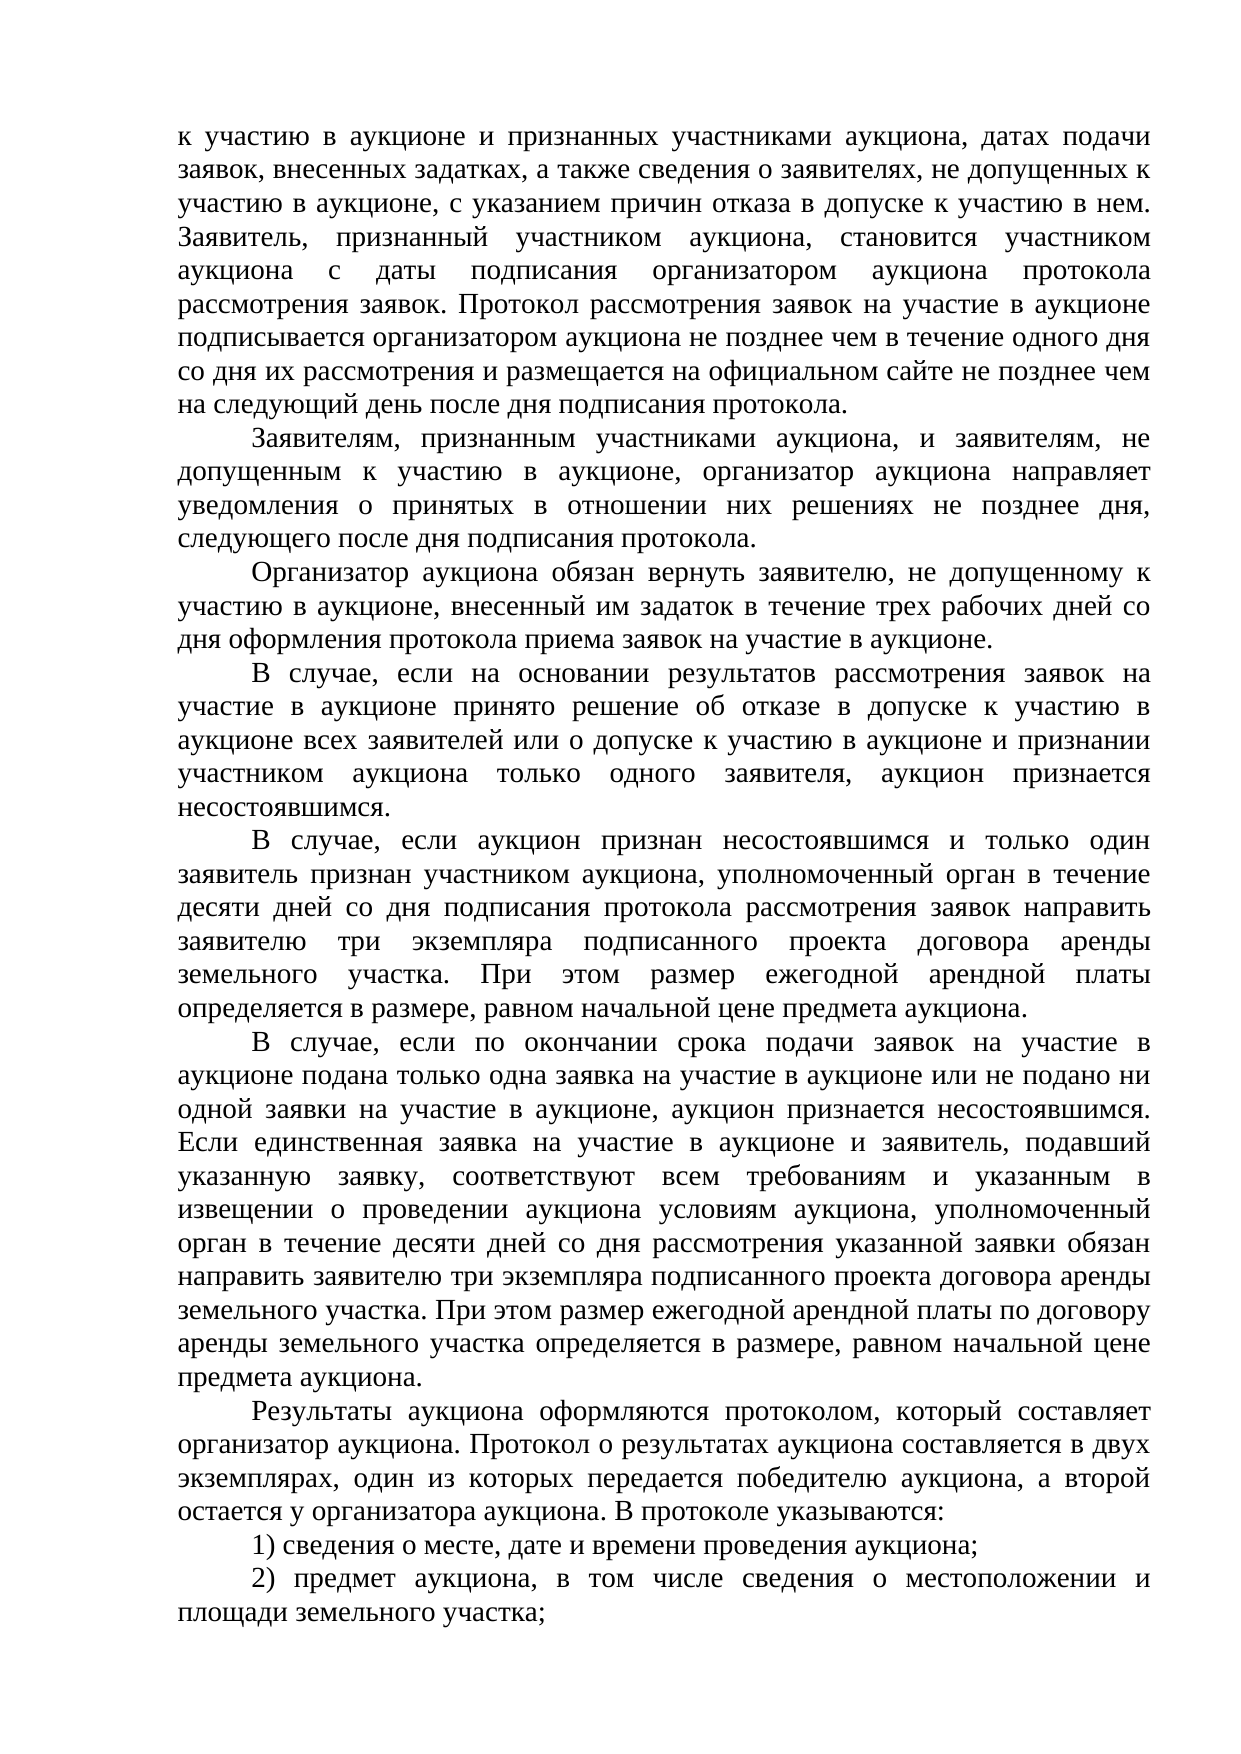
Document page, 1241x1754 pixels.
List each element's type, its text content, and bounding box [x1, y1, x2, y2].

text В случае, если по окончании срока подачи заявок на участие в аукционе подана только одна заявка на участие в аукционе или не подано ни одной заявки на участие в аукционе, аукцион признается несостоявшимся. Если единственная заявка на участие в аукционе и заявитель, подавший указанную заявку, соответствуют всем требованиям и указанным в извещении о проведении аукциона условиям аукциона, уполномоченный орган в течение десяти дней со дня рассмотрения указанной заявки обязан направить заявителю три экземпляра подписанного проекта договора аренды земельного участка. При этом размер ежегодной арендной платы по договору аренды земельного участка определяется в размере, равном начальной цене предмета аукциона. [177, 1024, 1152, 1393]
text В случае, если аукцион признан несостоявшимся и только один заявитель признан участником аукциона, уполномоченный орган в течение десяти дней со дня подписания протокола рассмотрения заявок направить заявителю три экземпляра подписанного проекта договора аренды земельного участка. При этом размер ежегодной арендной платы определяется в размере, равном начальной цене предмета аукциона. [177, 822, 1152, 1024]
text Результаты аукциона оформляются протоколом, который составляет организатор аукциона. Протокол о результатах аукциона составляется в двух экземплярах, один из которых передается победителю аукциона, а второй остается у организатора аукциона. В протоколе указываются: [177, 1393, 1152, 1527]
text 1) сведения о месте, дате и времени проведения аукциона; [177, 1527, 1152, 1560]
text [177, 118, 1152, 420]
text В случае, если на основании результатов рассмотрения заявок на участие в аукционе принято решение об отказе в допуске к участию в аукционе всех заявителей или о допуске к участию в аукционе и признании участником аукциона только одного заявителя, аукцион признается несостоявшимся. [177, 655, 1152, 822]
text 2) предмет аукциона, в том числе сведения о местоположении и площади земельного участка; [177, 1560, 1152, 1627]
text Организатор аукциона обязан вернуть заявителю, не допущенному к участию в аукционе, внесенный им задаток в течение трех рабочих дней со дня оформления протокола приема заявок на участие в аукционе. [177, 554, 1152, 655]
text Заявителям, признанным участниками аукциона, и заявителям, не допущенным к участию в аукционе, организатор аукциона направляет уведомления о принятых в отношении них решениях не позднее дня, следующего после дня подписания протокола. [177, 420, 1152, 554]
